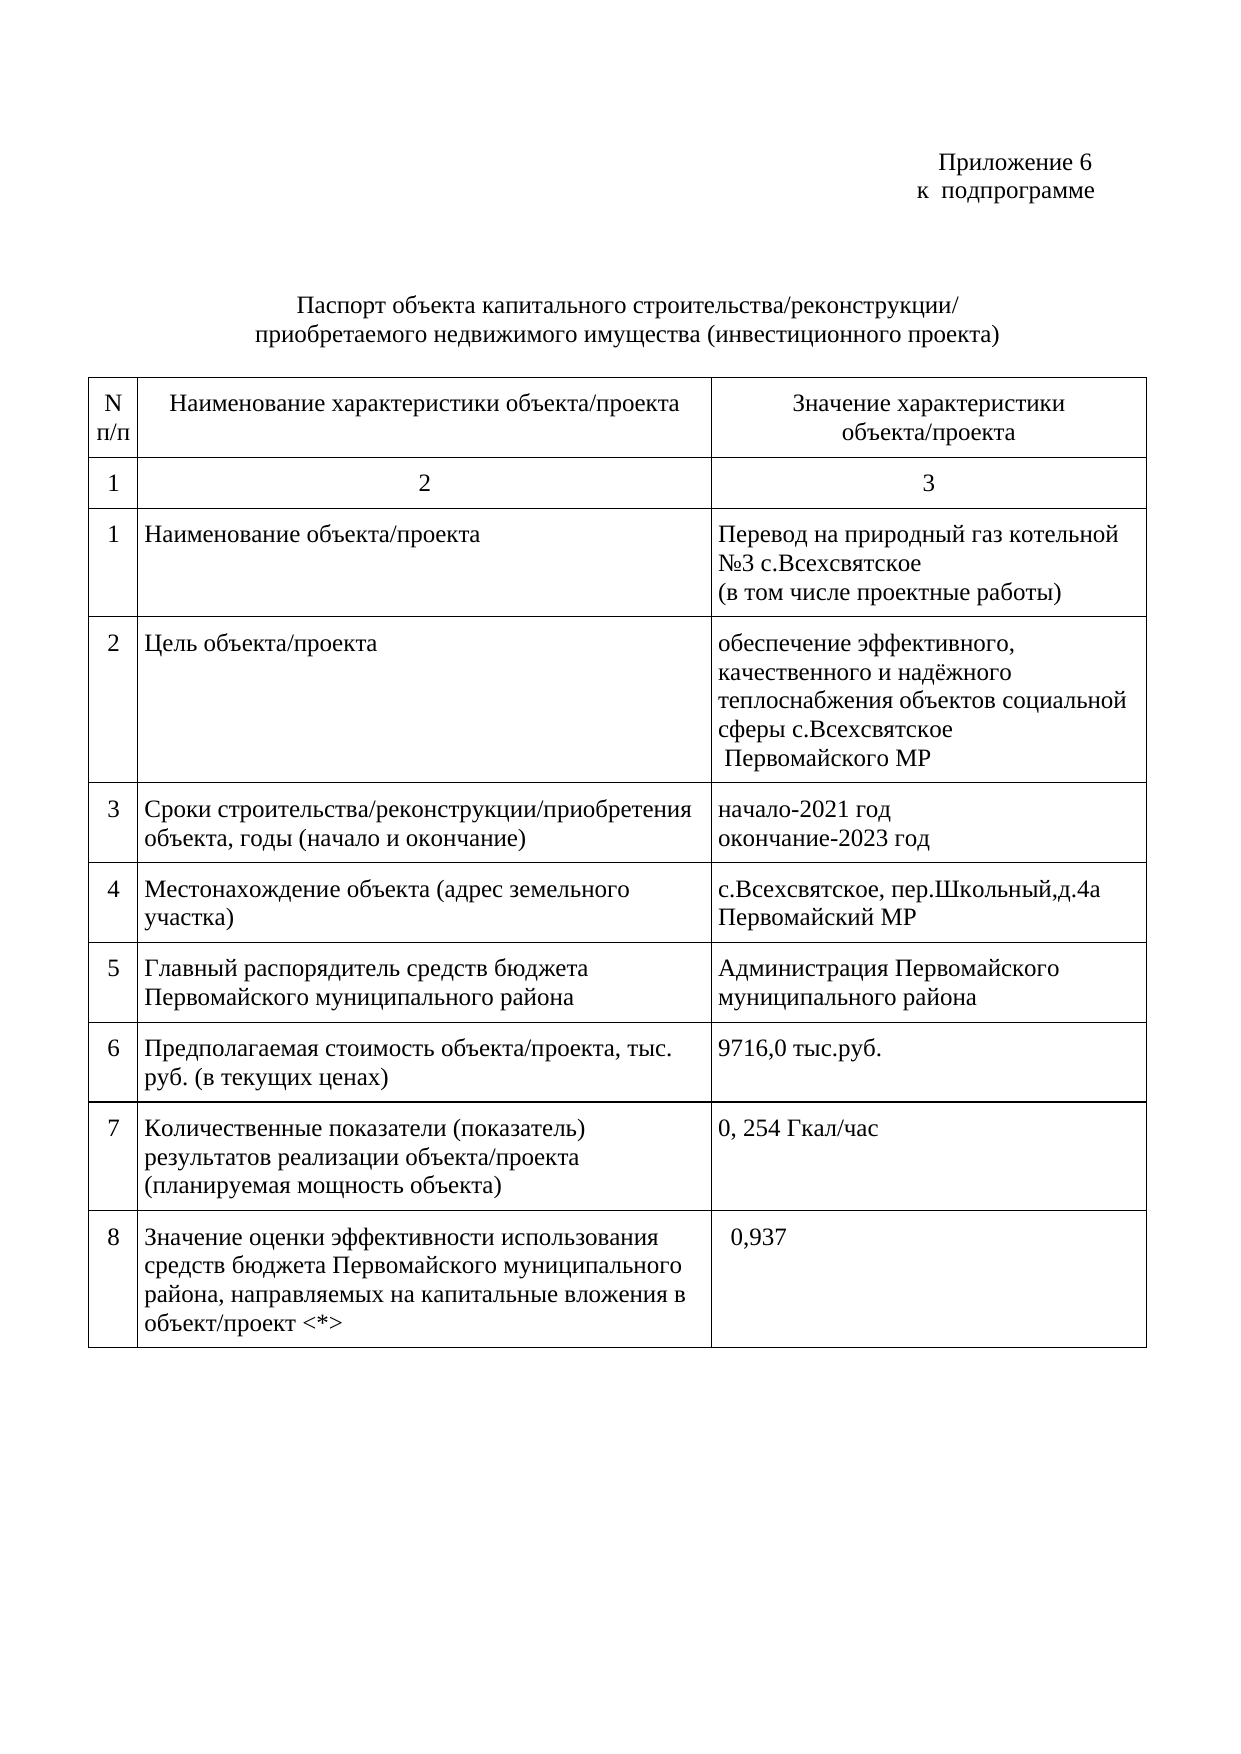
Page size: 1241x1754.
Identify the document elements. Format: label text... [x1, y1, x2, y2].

table_cell Сроки строительства/реконструкции/приобретения объекта, годы (начало и окончание) [138, 783, 711, 862]
table_cell 6 [89, 1023, 137, 1101]
table_cell 3 [89, 783, 137, 862]
table_cell 3 [712, 458, 1146, 508]
table_cell Предполагаемая стоимость объекта/проекта, тыс. руб. (в текущих ценах) [138, 1023, 711, 1101]
table_cell обеспечение эффективного, качественного и надёжного теплоснабжения объектов социальной сферы с.Всехсвятское Первомайского МР [712, 617, 1146, 782]
table_cell 7 [89, 1103, 137, 1210]
table_cell 5 [89, 943, 137, 1022]
table_cell Перевод на природный газ котельной №3 с.Всехсвятское (в том числе проектные работы) [712, 509, 1146, 616]
table_cell 1 [89, 458, 137, 508]
table_header N п/п [89, 378, 137, 457]
table_cell 4 [89, 863, 137, 942]
table_cell 1 [89, 509, 137, 616]
table_cell 2 [89, 617, 137, 782]
table_cell Количественные показатели (показатель) результатов реализации объекта/проекта (планируемая мощность объекта) [138, 1103, 711, 1210]
table_cell 8 [89, 1211, 137, 1347]
text к подпрограмме [59, 176, 1196, 204]
table_cell с.Всехсвятское, пер.Школьный,д.4а Первомайский МР [712, 863, 1146, 942]
table_cell Администрация Первомайского муниципального района [712, 943, 1146, 1022]
text приобретаемого недвижимого имущества (инвестиционного проекта) [59, 319, 1196, 348]
table_cell Главный распорядитель средств бюджета Первомайского муниципального района [138, 943, 711, 1022]
table_cell Значение оценки эффективности использования средств бюджета Первомайского муниципального района, направляемых на капитальные вложения в объект/проект <*> [138, 1211, 711, 1347]
table_cell Наименование объекта/проекта [138, 509, 711, 616]
text Паспорт объекта капитального строительства/реконструкции/ [59, 291, 1196, 319]
table_cell Цель объекта/проекта [138, 617, 711, 782]
table_cell начало-2021 год окончание-2023 год [712, 783, 1146, 862]
table_cell Местонахождение объекта (адрес земельного участка) [138, 863, 711, 942]
text Приложение 6 [59, 147, 1196, 176]
table_cell 9716,0 тыс.руб. [712, 1023, 1146, 1101]
table_header Значение характеристики объекта/проекта [712, 378, 1146, 457]
table_cell 0, 254 Гкал/час [712, 1103, 1146, 1210]
table_header Наименование характеристики объекта/проекта [138, 378, 711, 457]
table_cell 2 [138, 458, 711, 508]
table_cell 0,937 [712, 1211, 1146, 1347]
